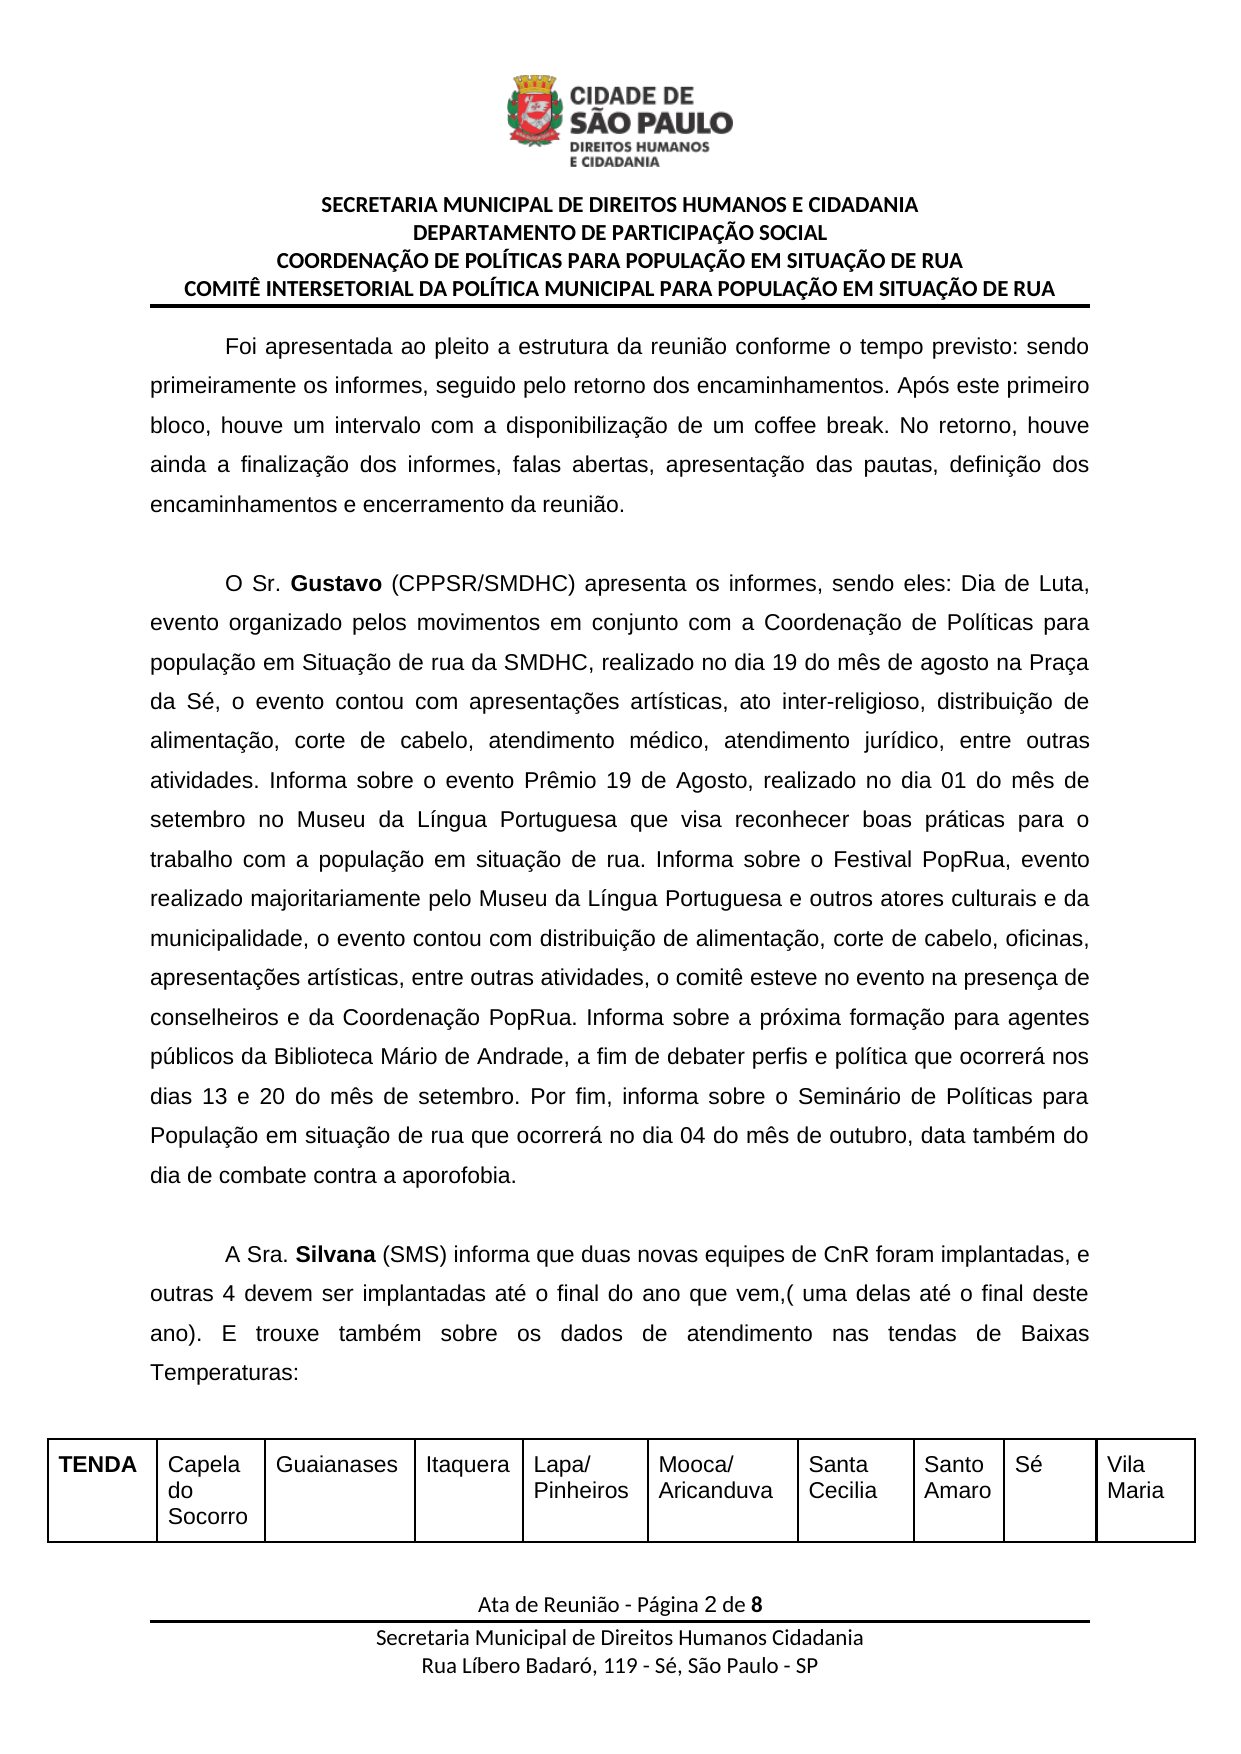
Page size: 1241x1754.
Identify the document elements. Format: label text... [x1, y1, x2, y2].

table_header Santa Cecilia [799, 1440, 913, 1541]
table_header Itaquera [416, 1440, 522, 1541]
table_header Vila Maria [1098, 1440, 1194, 1541]
table_header Santo Amaro [915, 1440, 1003, 1541]
table_header TENDA [49, 1440, 156, 1541]
table_header Guaianases [266, 1440, 414, 1541]
text O Sr. Gustavo (CPPSR/SMDHC) apresenta os informes, sendo eles: Dia de Luta, evento organizado pelos movimentos em conjunto com a Coordenação de Políticas para população em Situação de rua da SMDHC, realizado no dia 19 do mês de agosto na Praça da Sé, o evento contou com apresentações artísticas, ato inter-religioso, distribuição de alimentação, corte de cabelo, atendimento médico, atendimento jurídico, entre outras atividades. Informa sobre o evento Prêmio 19 de Agosto, realizado no dia 01 do mês de setembro no Museu da Língua Portuguesa que visa reconhecer boas práticas para o trabalho com a população em situação de rua. Informa sobre o Festival PopRua, evento realizado majoritariamente pelo Museu da Língua Portuguesa e outros atores culturais e da municipalidade, o evento contou com distribuição de alimentação, corte de cabelo, oficinas, apresentações artísticas, entre outras atividades, o comitê esteve no evento na presença de conselheiros e da Coordenação PopRua. Informa sobre a próxima formação para agentes públicos da Biblioteca Mário de Andrade, a fim de debater perfis e política que ocorrerá nos dias 13 e 20 do mês de setembro. Por fim, informa sobre o Seminário de Políticas para População em situação de rua que ocorrerá no dia 04 do mês de outubro, data também do dia de combate contra a aporofobia. [150, 569, 1090, 1188]
table_header Mooca/ Aricanduva [649, 1440, 797, 1541]
text Foi apresentada ao pleito a estrutura da reunião conforme o tempo previsto: sendo primeiramente os informes, seguido pelo retorno dos encaminhamentos. Após este primeiro bloco, houve um intervalo com a disponibilização de um coffee break. No retorno, houve ainda a finalização dos informes, falas abertas, apresentação das pautas, definição dos encaminhamentos e encerramento da reunião. [150, 333, 1090, 517]
table_header Lapa/ Pinheiros [524, 1440, 647, 1541]
text A Sra. Silvana (SMS) informa que duas novas equipes de CnR foram implantadas, e outras 4 devem ser implantadas até o final do ano que vem,( uma delas até o final deste ano). E trouxe também sobre os dados de atendimento nas tendas de Baixas Temperaturas: [150, 1241, 1090, 1386]
table_header Sé [1005, 1440, 1095, 1541]
picture [507, 75, 733, 167]
table_header Capela do Socorro [158, 1440, 264, 1541]
